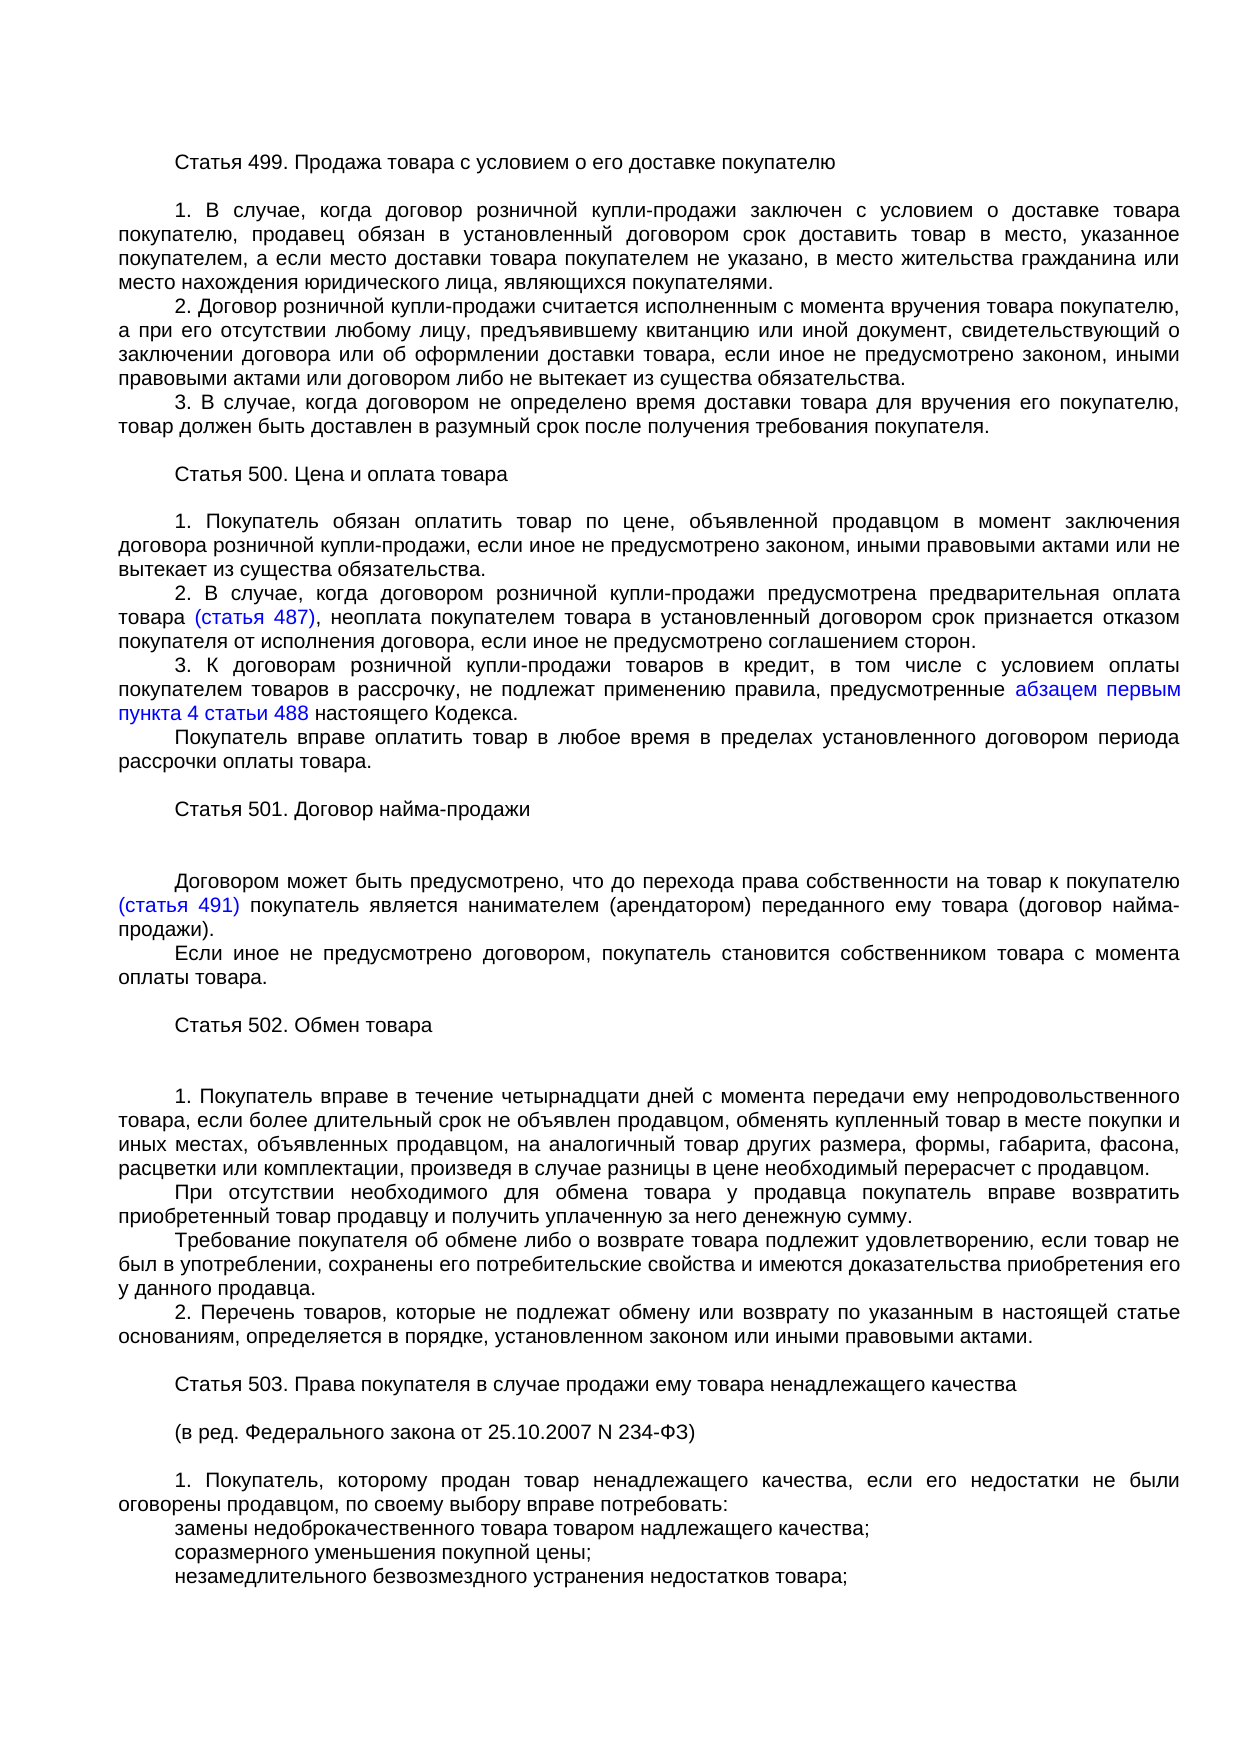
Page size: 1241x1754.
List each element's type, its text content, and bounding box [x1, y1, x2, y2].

text 3. В случае, когда договором не определено время доставки товара для вручения его покупателю, товар должен быть доставлен в разумный срок после получения требования покупателя. [118, 389, 1181, 437]
text Покупатель вправе оплатить товар в любое время в пределах установленного договором периода рассрочки оплаты товара. [118, 725, 1181, 773]
text 2. Договор розничной купли-продажи считается исполненным с момента вручения товара покупателю, а при его отсутствии любому лицу, предъявившему квитанцию или иной документ, свидетельствующий о заключении договора или об оформлении доставки товара, если иное не предусмотрено законом, иными правовыми актами или договором либо не вытекает из существа обязательства. [118, 294, 1181, 389]
text Статья 503. Права покупателя в случае продажи ему товара ненадлежащего качества [118, 1372, 1181, 1396]
text Статья 499. Продажа товара с условием о его доставке покупателю [118, 150, 1181, 174]
text замены недоброкачественного товара товаром надлежащего качества; [118, 1516, 1181, 1539]
text Статья 500. Цена и оплата товара [118, 461, 1181, 485]
text незамедлительного безвозмездного устранения недостатков товара; [118, 1563, 1181, 1587]
text 1. Покупатель, которому продан товар ненадлежащего качества, если его недостатки не были оговорены продавцом, по своему выбору вправе потребовать: [118, 1468, 1181, 1516]
text Если иное не предусмотрено договором, покупатель становится собственником товара с момента оплаты товара. [118, 941, 1181, 988]
text Статья 501. Договор найма-продажи [118, 797, 1181, 821]
text 1. В случае, когда договор розничной купли-продажи заключен с условием о доставке товара покупателю, продавец обязан в установленный договором срок доставить товар в место, указанное покупателем, а если место доставки товара покупателем не указано, в место жительства гражданина или место нахождения юридического лица, являющихся покупателями. [118, 198, 1181, 294]
text 2. Перечень товаров, которые не подлежат обмену или возврату по указанным в настоящей статье основаниям, определяется в порядке, установленном законом или иными правовыми актами. [118, 1300, 1181, 1348]
text 1. Покупатель вправе в течение четырнадцати дней с момента передачи ему непродовольственного товара, если более длительный срок не объявлен продавцом, обменять купленный товар в месте покупки и иных местах, объявленных продавцом, на аналогичный товар других размера, формы, габарита, фасона, расцветки или комплектации, произведя в случае разницы в цене необходимый перерасчет с продавцом. [118, 1084, 1181, 1180]
text При отсутствии необходимого для обмена товара у продавца покупатель вправе возвратить приобретенный товар продавцу и получить уплаченную за него денежную сумму. [118, 1180, 1181, 1228]
text Требование покупателя об обмене либо о возврате товара подлежит удовлетворению, если товар не был в употреблении, сохранены его потребительские свойства и имеются доказательства приобретения его у данного продавца. [118, 1228, 1181, 1300]
text 3. К договорам розничной купли-продажи товаров в кредит, в том числе с условием оплаты покупателем товаров в рассрочку, не подлежат применению правила, предусмотренные абзацем первым пункта 4 статьи 488 настоящего Кодекса. [118, 653, 1181, 725]
text (в ред. Федерального закона от 25.10.2007 N 234-ФЗ) [118, 1420, 1181, 1444]
text Договором может быть предусмотрено, что до перехода права собственности на товар к покупателю (статья 491) покупатель является нанимателем (арендатором) переданного ему товара (договор найма-продажи). [118, 869, 1181, 941]
text соразмерного уменьшения покупной цены; [118, 1539, 1181, 1563]
text Статья 502. Обмен товара [118, 1012, 1181, 1036]
text 1. Покупатель обязан оплатить товар по цене, объявленной продавцом в момент заключения договора розничной купли-продажи, если иное не предусмотрено законом, иными правовыми актами или не вытекает из существа обязательства. [118, 509, 1181, 581]
text 2. В случае, когда договором розничной купли-продажи предусмотрена предварительная оплата товара (статья 487), неоплата покупателем товара в установленный договором срок признается отказом покупателя от исполнения договора, если иное не предусмотрено соглашением сторон. [118, 581, 1181, 653]
